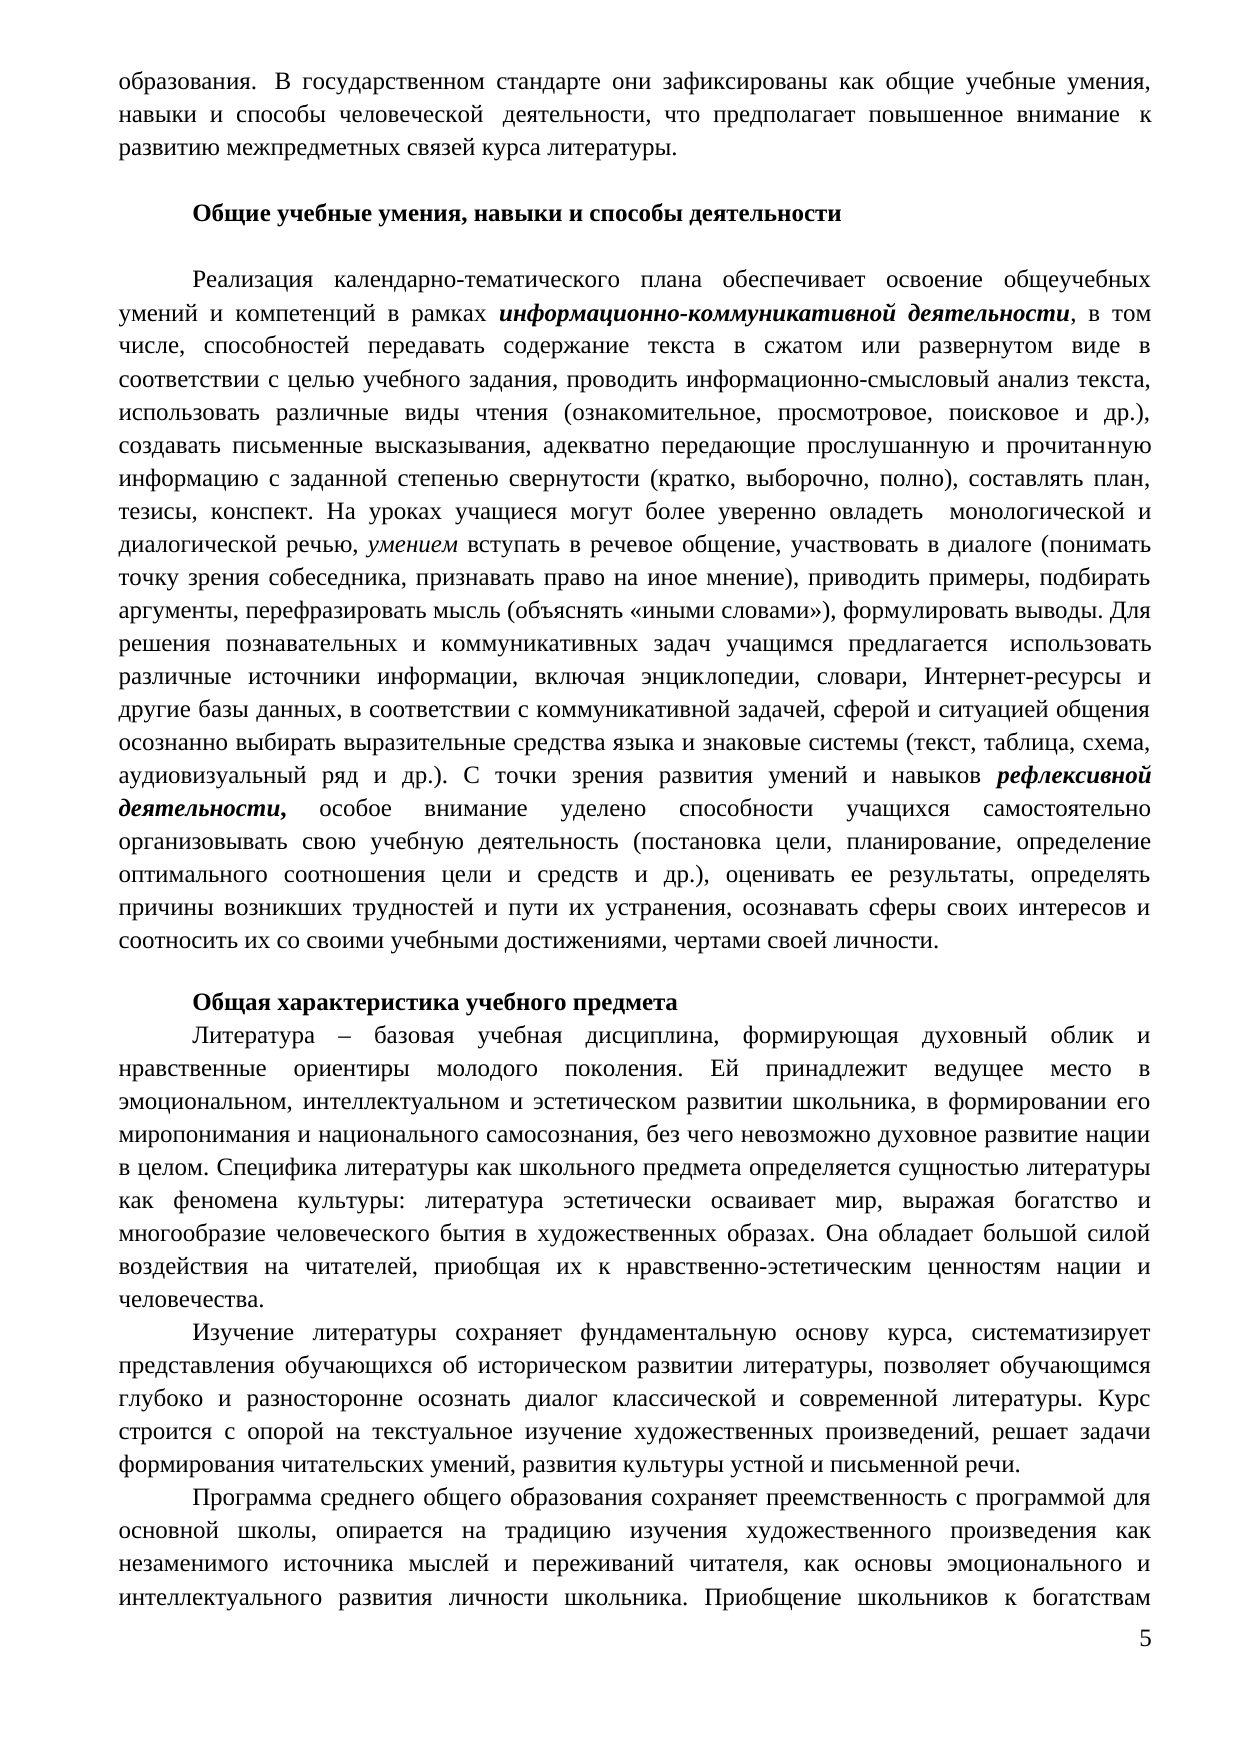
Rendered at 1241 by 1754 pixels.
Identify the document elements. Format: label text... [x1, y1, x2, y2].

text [118, 66, 1152, 161]
text Реализация календарно-тематического плана обеспечивает освоение общеучебных умений и компетенций в рамках информационно-коммуникативной деятельности, в том числе, способностей передавать содержание текста в сжатом или развернутом виде в соответствии с целью учебного задания, проводить информационно-смысловый анализ текста, использовать различные виды чтения (ознакомительное, просмотровое, поисковое и др.), создавать письменные высказывания, адекватно передающие прослушанную и прочитанную информацию с заданной степенью свернутости (кратко, выборочно, полно), составлять план, тезисы, конспект. На уроках учащиеся могут более уверенно овладеть монологической и диалогической речью, умением вступать в речевое общение, участвовать в диалоге (понимать точку зрения собеседника, признавать право на иное мнение), приводить примеры, подбирать аргументы, перефразировать мысль (объяснять «иными словами»), формулировать выводы. Для решения познавательных и коммуникативных задач учащимся предлагается использовать различные источники информации, включая энциклопедии, словари, Интернет-ресурсы и другие базы данных, в соответствии с коммуникативной задачей, сферой и ситуацией общения осознанно выбирать выразительные средства языка и знаковые системы (текст, таблица, схема, аудиовизуальный ряд и др.). С точки зрения развития умений и навыков рефлексивной деятельности, особое внимание уделено способности учащихся самостоятельно организовывать свою учебную деятельность (постановка цели, планирование, определение оптимального соотношения цели и средств и др.), оценивать ее результаты, определять причины возникших трудностей и пути их устранения, осознавать сферы своих интересов и соотносить их со своими учебными достижениями, чертами своей личности. [118, 264, 1152, 954]
text Литература – базовая учебная дисциплина, формирующая духовный облик и нравственные ориентиры молодого поколения. Ей принадлежит ведущее место в эмоциональном, интеллектуальном и эстетическом развитии школьника, в формировании его миропонимания и национального самосознания, без чего невозможно духовное развитие нации в целом. Специфика литературы как школьного предмета определяется сущностью литературы как феномена культуры: литература эстетически осваивает мир, выражая богатство и многообразие человеческого бытия в художественных образах. Она обладает большой силой воздействия на читателей, приобщая их к нравственно-эстетическим ценностям нации и человечества. [118, 1020, 1152, 1313]
text Изучение литературы сохраняет фундаментальную основу курса, систематизирует представления обучающихся об историческом развитии литературы, позволяет обучающимся глубоко и разносторонне осознать диалог классической и современной литературы. Курс строится с опорой на текстуальное изучение художественных произведений, решает задачи формирования читательских умений, развития культуры устной и письменной речи. [118, 1317, 1152, 1478]
text Общие учебные умения, навыки и способы деятельности [118, 198, 1152, 227]
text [118, 1482, 1152, 1610]
text Общая характеристика учебного предмета [118, 987, 1152, 1016]
